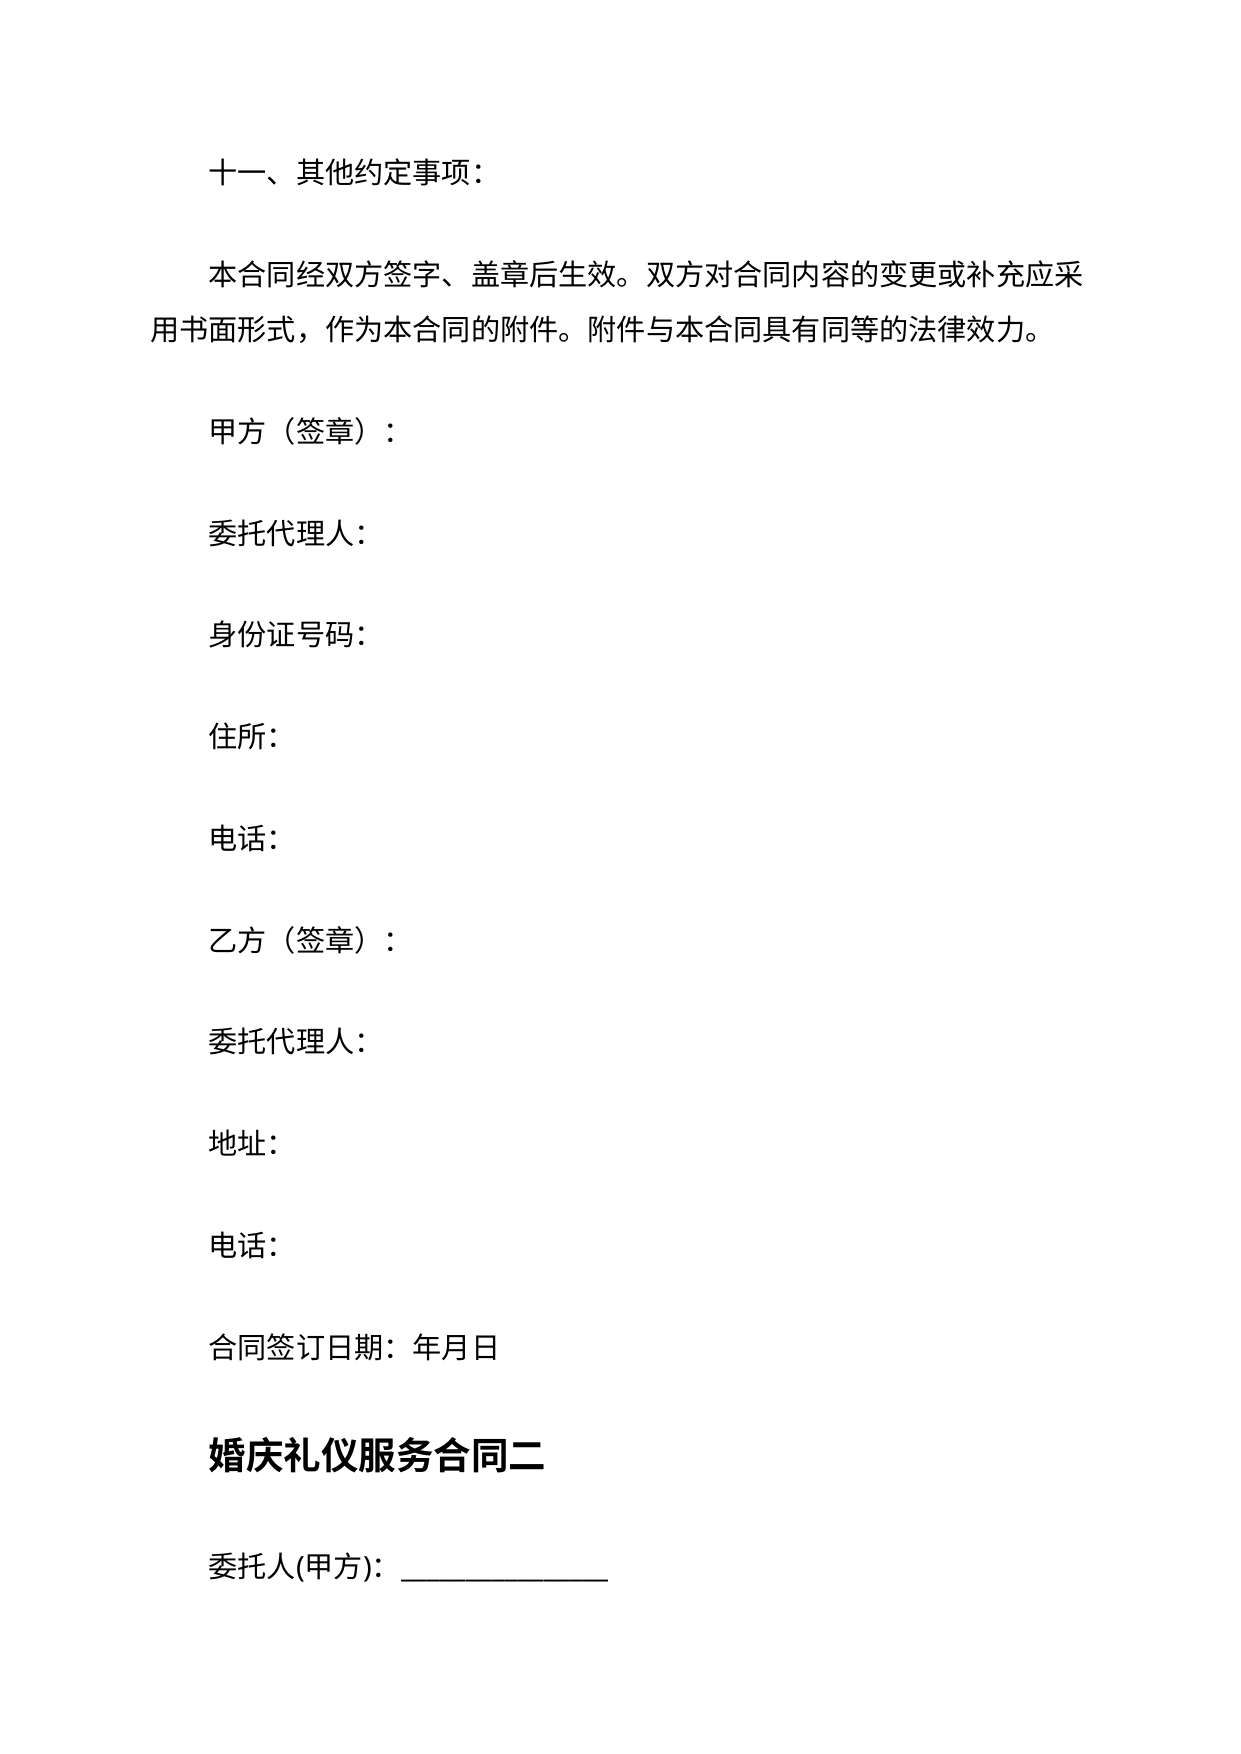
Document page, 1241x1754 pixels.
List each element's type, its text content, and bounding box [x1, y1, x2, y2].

text 电话： [150, 1223, 1090, 1265]
text 甲方（签章）： [150, 408, 1090, 451]
text 合同签订日期：年月日 [150, 1324, 1090, 1367]
text 委托人(甲方)：________________ [150, 1543, 1090, 1586]
text 身份证号码： [150, 612, 1090, 654]
text 乙方（签章）： [150, 917, 1090, 959]
text 本合同经双方签字、盖章后生效。双方对合同内容的变更或补充应采用书面形式，作为本合同的附件。附件与本合同具有同等的法律效力。 [150, 252, 1090, 349]
text 委托代理人： [150, 1019, 1090, 1061]
text 住所： [150, 714, 1090, 756]
text 委托代理人： [150, 510, 1090, 552]
text 电话： [150, 816, 1090, 858]
text 婚庆礼仪服务合同二 [150, 1426, 1090, 1480]
text 十一、其他约定事项： [150, 150, 1090, 192]
text 地址： [150, 1121, 1090, 1163]
